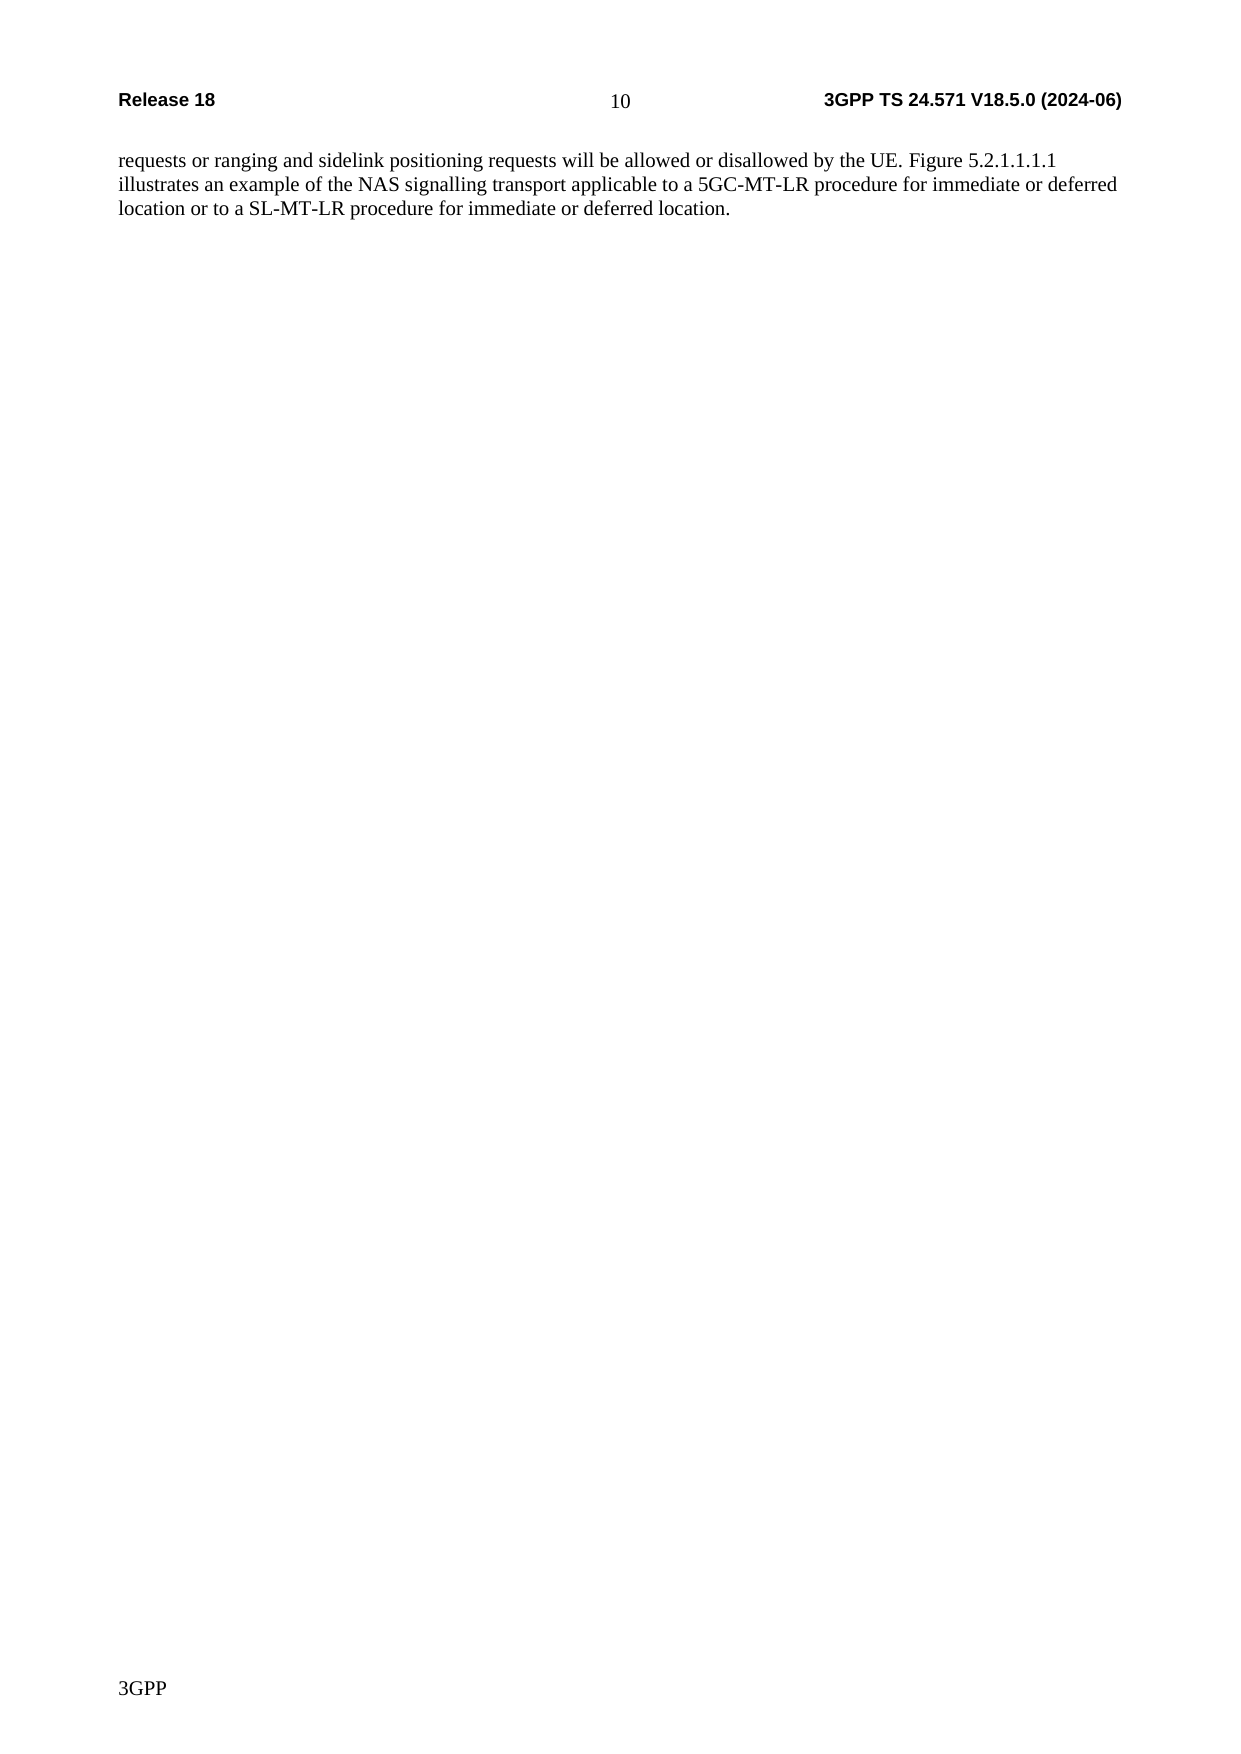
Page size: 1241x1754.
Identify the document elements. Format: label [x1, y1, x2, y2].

text [118, 147, 1122, 220]
